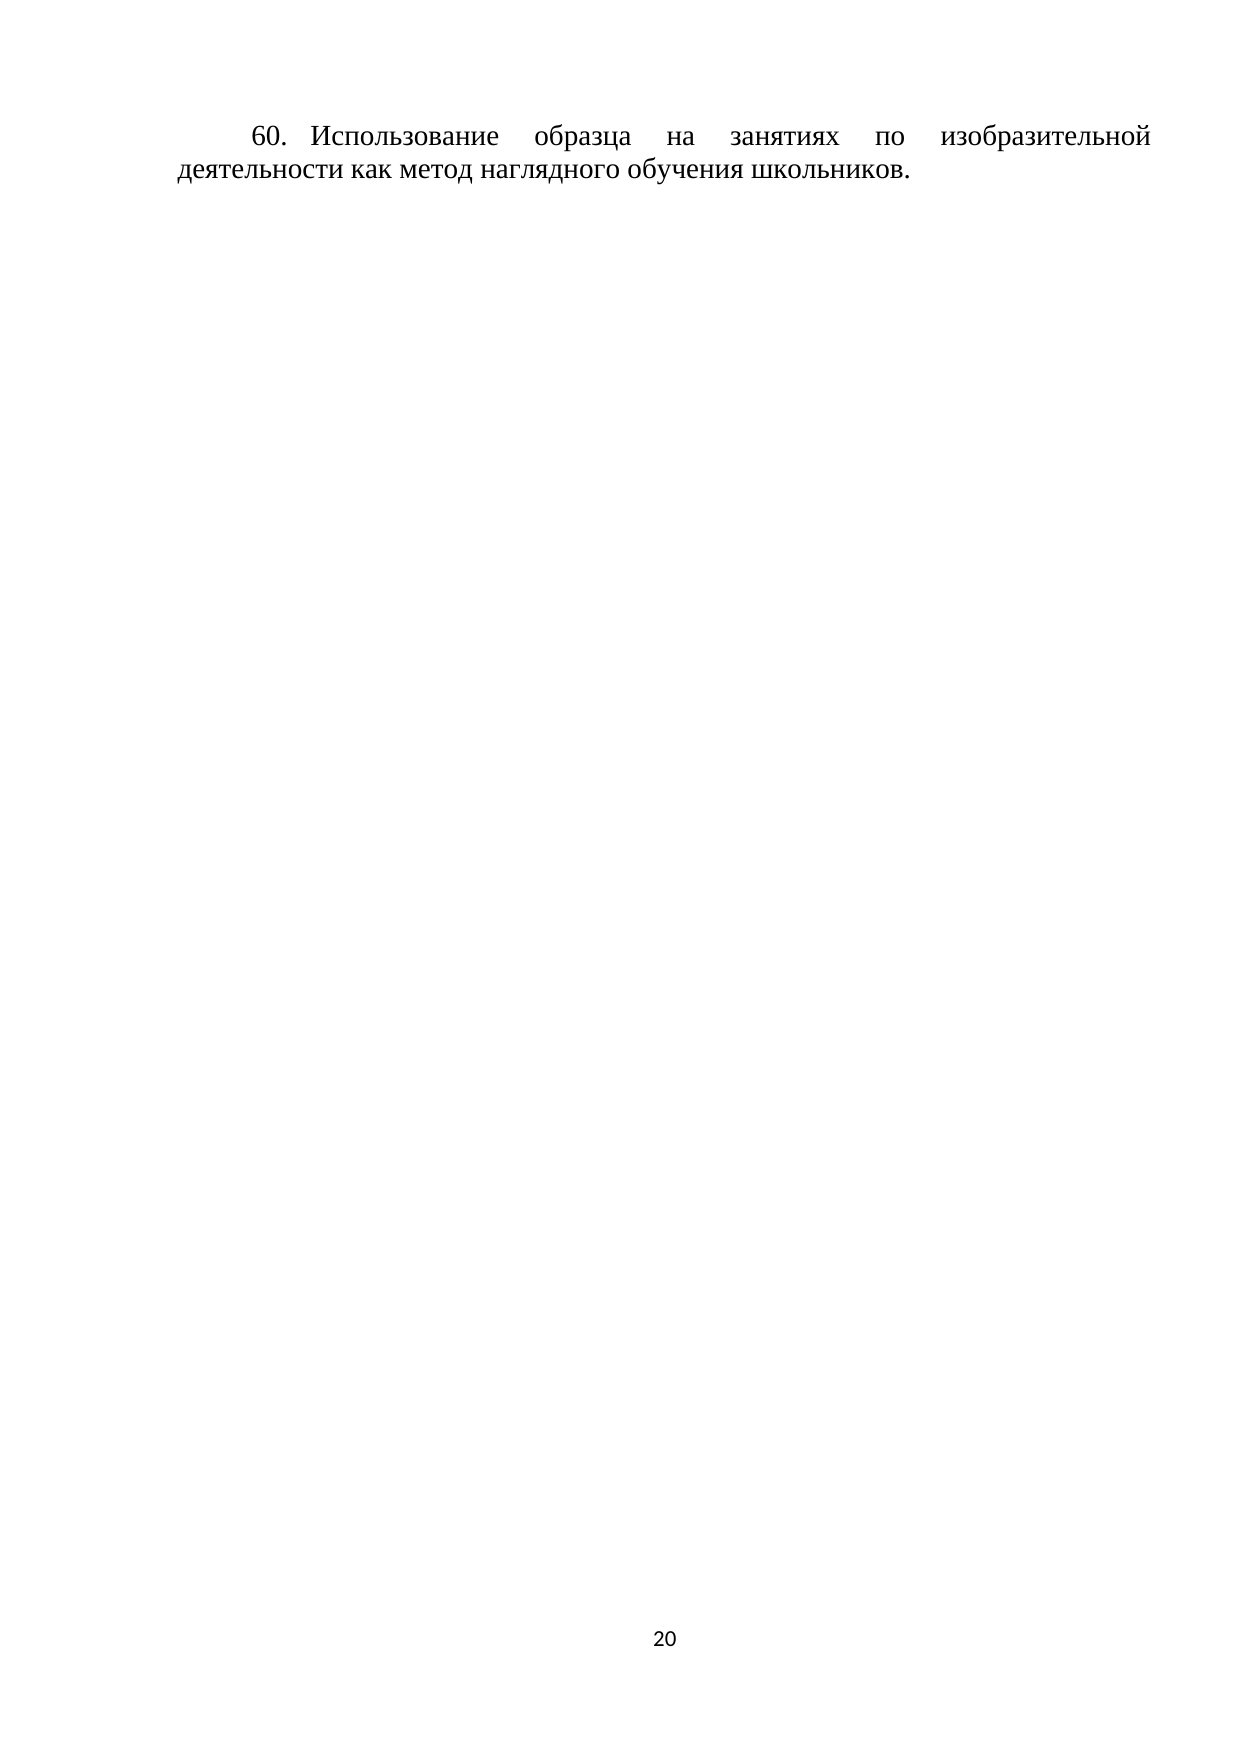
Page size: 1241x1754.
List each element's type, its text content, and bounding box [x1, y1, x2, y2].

text 60. Использование образца на занятиях по изобразительной деятельности как метод наглядного обучения школьников. [177, 118, 1152, 185]
